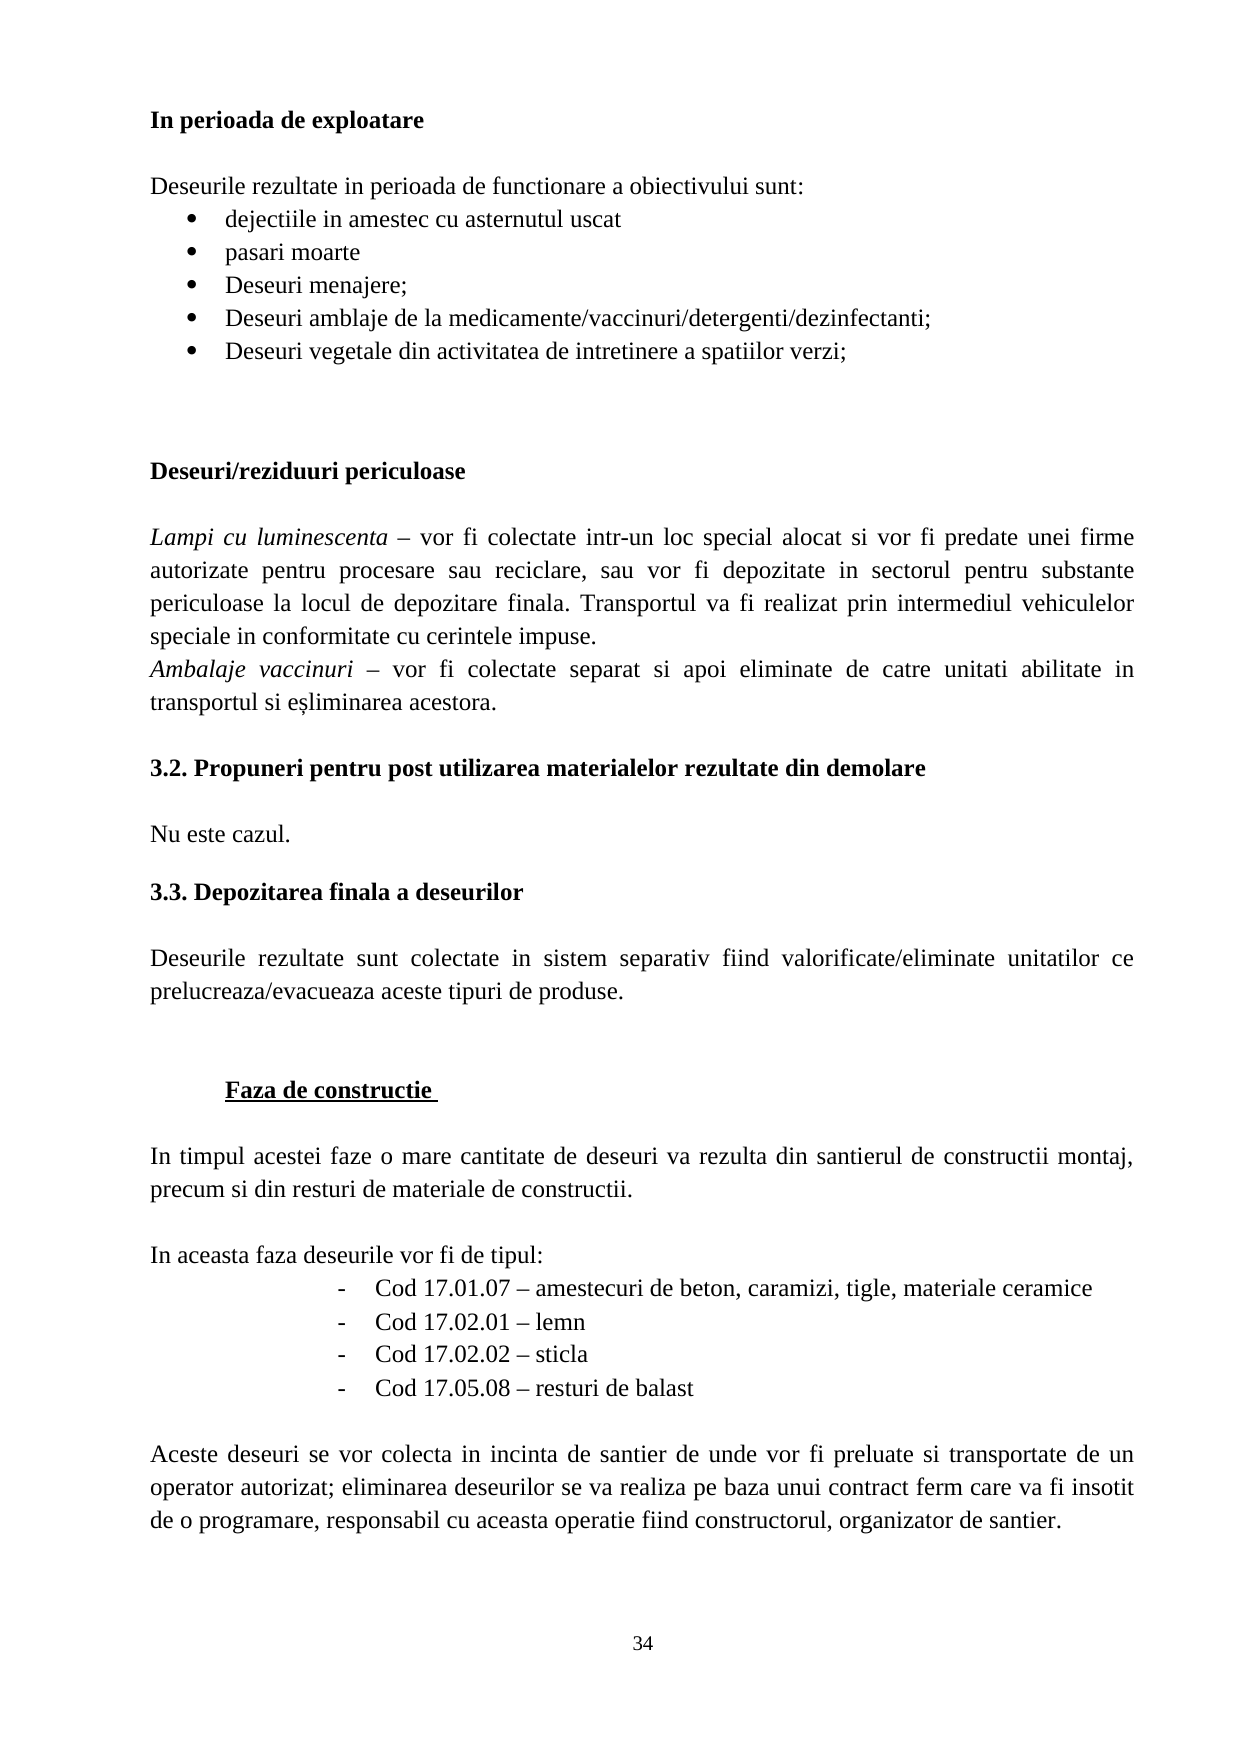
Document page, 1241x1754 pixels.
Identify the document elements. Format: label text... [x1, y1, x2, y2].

list dejectiile in amestec cu asternutul uscat [187, 204, 1135, 233]
text Lampi cu luminescenta – vor fi colectate intr-un loc special alocat si vor fi predate unei firme autorizate pentru procesare sau reciclare, sau vor fi depozitate in sectorul pentru substante periculoase la locul de depozitare finala. Transportul va fi realizat prin intermediul vehiculelor speciale in conformitate cu cerintele impuse. [150, 522, 1135, 650]
list Cod 17.02.02 – sticla [337, 1339, 1135, 1368]
text Faza de constructie [150, 1075, 1135, 1104]
list Cod 17.05.08 – resturi de balast [337, 1373, 1135, 1401]
list Deseuri amblaje de la medicamente/vaccinuri/detergenti/dezinfectanti; [187, 303, 1135, 332]
text In timpul acestei faze o mare cantitate de deseuri va rezulta din santierul de constructii montaj, precum si din resturi de materiale de constructii. [150, 1141, 1135, 1203]
list Deseuri menajere; [187, 270, 1135, 299]
list pasari moarte [187, 237, 1135, 266]
subtitle 3.3. Depozitarea finala a deseurilor [150, 877, 1135, 906]
text Deseurile rezultate in perioada de functionare a obiectivului sunt: [150, 171, 1135, 200]
text Deseurile rezultate sunt colectate in sistem separativ fiind valorificate/eliminate unitatilor ce prelucreaza/evacueaza aceste tipuri de produse. [150, 943, 1135, 1005]
text Deseuri/reziduuri periculoase [150, 456, 1135, 485]
list Cod 17.02.01 – lemn [337, 1307, 1135, 1335]
text Ambalaje vaccinuri – vor fi colectate separat si apoi eliminate de catre unitati abilitate in transportul si eșliminarea acestora. [150, 654, 1135, 716]
text Aceste deseuri se vor colecta in incinta de santier de unde vor fi preluate si transportate de un operator autorizat; eliminarea deseurilor se va realiza pe baza unui contract ferm care va fi insotit de o programare, responsabil cu aceasta operatie fiind constructorul, organizator de santier. [150, 1439, 1135, 1533]
text Nu este cazul. [150, 819, 1135, 848]
list Cod 17.01.07 – amestecuri de beton, caramizi, tigle, materiale ceramice [337, 1273, 1135, 1302]
text In perioada de exploatare [150, 105, 1135, 134]
list Deseuri vegetale din activitatea de intretinere a spatiilor verzi; [187, 336, 1135, 365]
text 3.2. Propuneri pentru post utilizarea materialelor rezultate din demolare [150, 753, 1135, 782]
text In aceasta faza deseurile vor fi de tipul: [150, 1241, 1135, 1269]
